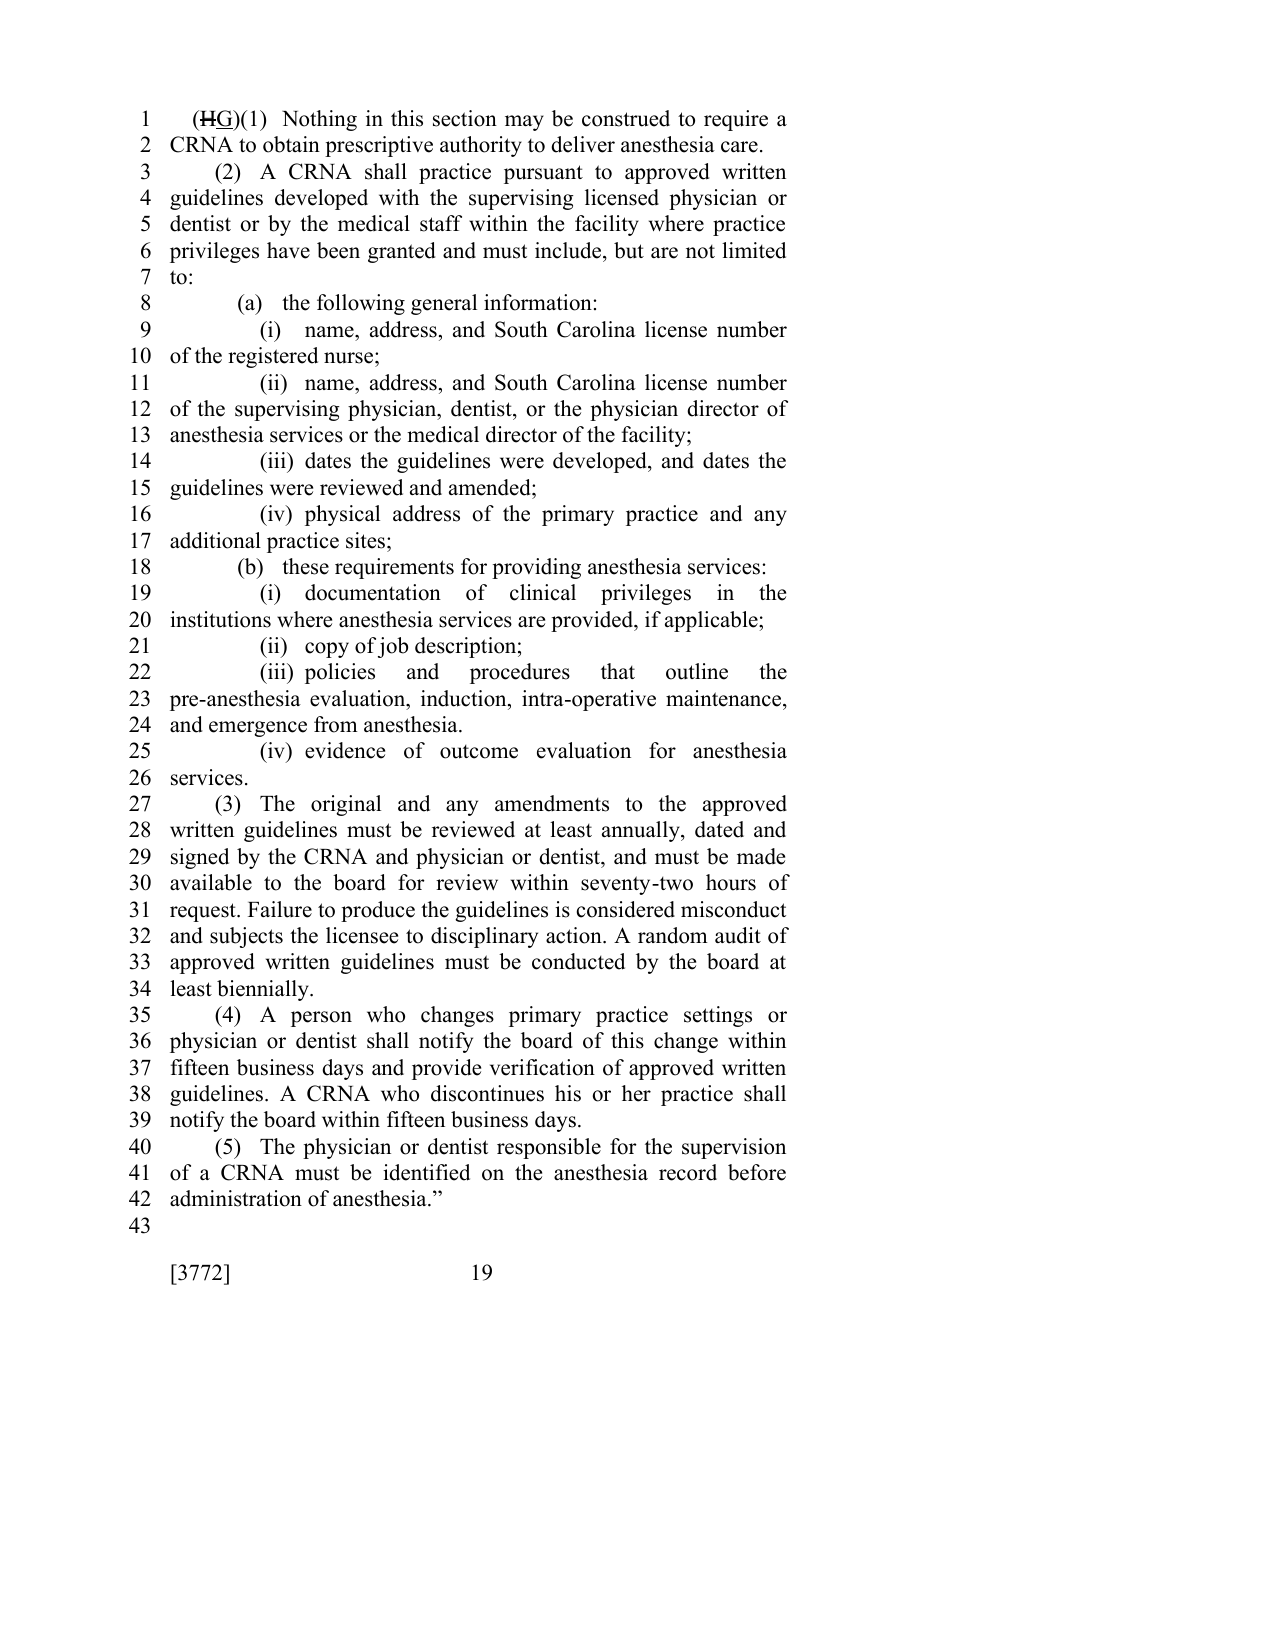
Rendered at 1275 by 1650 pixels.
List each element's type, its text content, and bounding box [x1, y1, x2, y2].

text (i) name, address, and South Carolina license number of the registered nurse; [169, 316, 787, 368]
text (4) A person who changes primary practice settings or physician or dentist shall notify the board of this change within fifteen business days and provide verification of approved written guidelines. A CRNA who discontinues his or her practice shall notify the board within fifteen business days. [169, 1001, 787, 1133]
text (HG)(1) Nothing in this section may be construed to require a CRNA to obtain prescriptive authority to deliver anesthesia care. [169, 105, 787, 158]
text (2) A CRNA shall practice pursuant to approved written guidelines developed with the supervising licensed physician or dentist or by the medical staff within the facility where practice privileges have been granted and must include, but are not limited to: [169, 158, 787, 289]
text (iii) policies and procedures that outline the pre-anesthesia evaluation, induction, intra-operative maintenance, and emergence from anesthesia. [169, 658, 787, 737]
text (i) documentation of clinical privileges in the institutions where anesthesia services are provided, if applicable; [169, 579, 787, 632]
text (a) the following general information: [169, 289, 787, 316]
text (iv) physical address of the primary practice and any additional practice sites; [169, 500, 787, 553]
text (iii) dates the guidelines were developed, and dates the guidelines were reviewed and amended; [169, 448, 787, 500]
text (ii) copy of job description; [169, 632, 787, 658]
text (ii) name, address, and South Carolina license number of the supervising physician, dentist, or the physician director of anesthesia services or the medical director of the facility; [169, 368, 787, 448]
text (3) The original and any amendments to the approved written guidelines must be reviewed at least annually, dated and signed by the CRNA and physician or dentist, and must be made available to the board for review within seventy-two hours of request. Failure to produce the guidelines is considered misconduct and subjects the licensee to disciplinary action. A random audit of approved written guidelines must be conducted by the board at least biennially. [169, 790, 787, 1001]
text (b) these requirements for providing anesthesia services: [169, 553, 787, 579]
text (5) The physician or dentist responsible for the supervision of a CRNA must be identified on the anesthesia record before administration of anesthesia.” [169, 1133, 787, 1212]
text (iv) evidence of outcome evaluation for anesthesia services. [169, 737, 787, 790]
